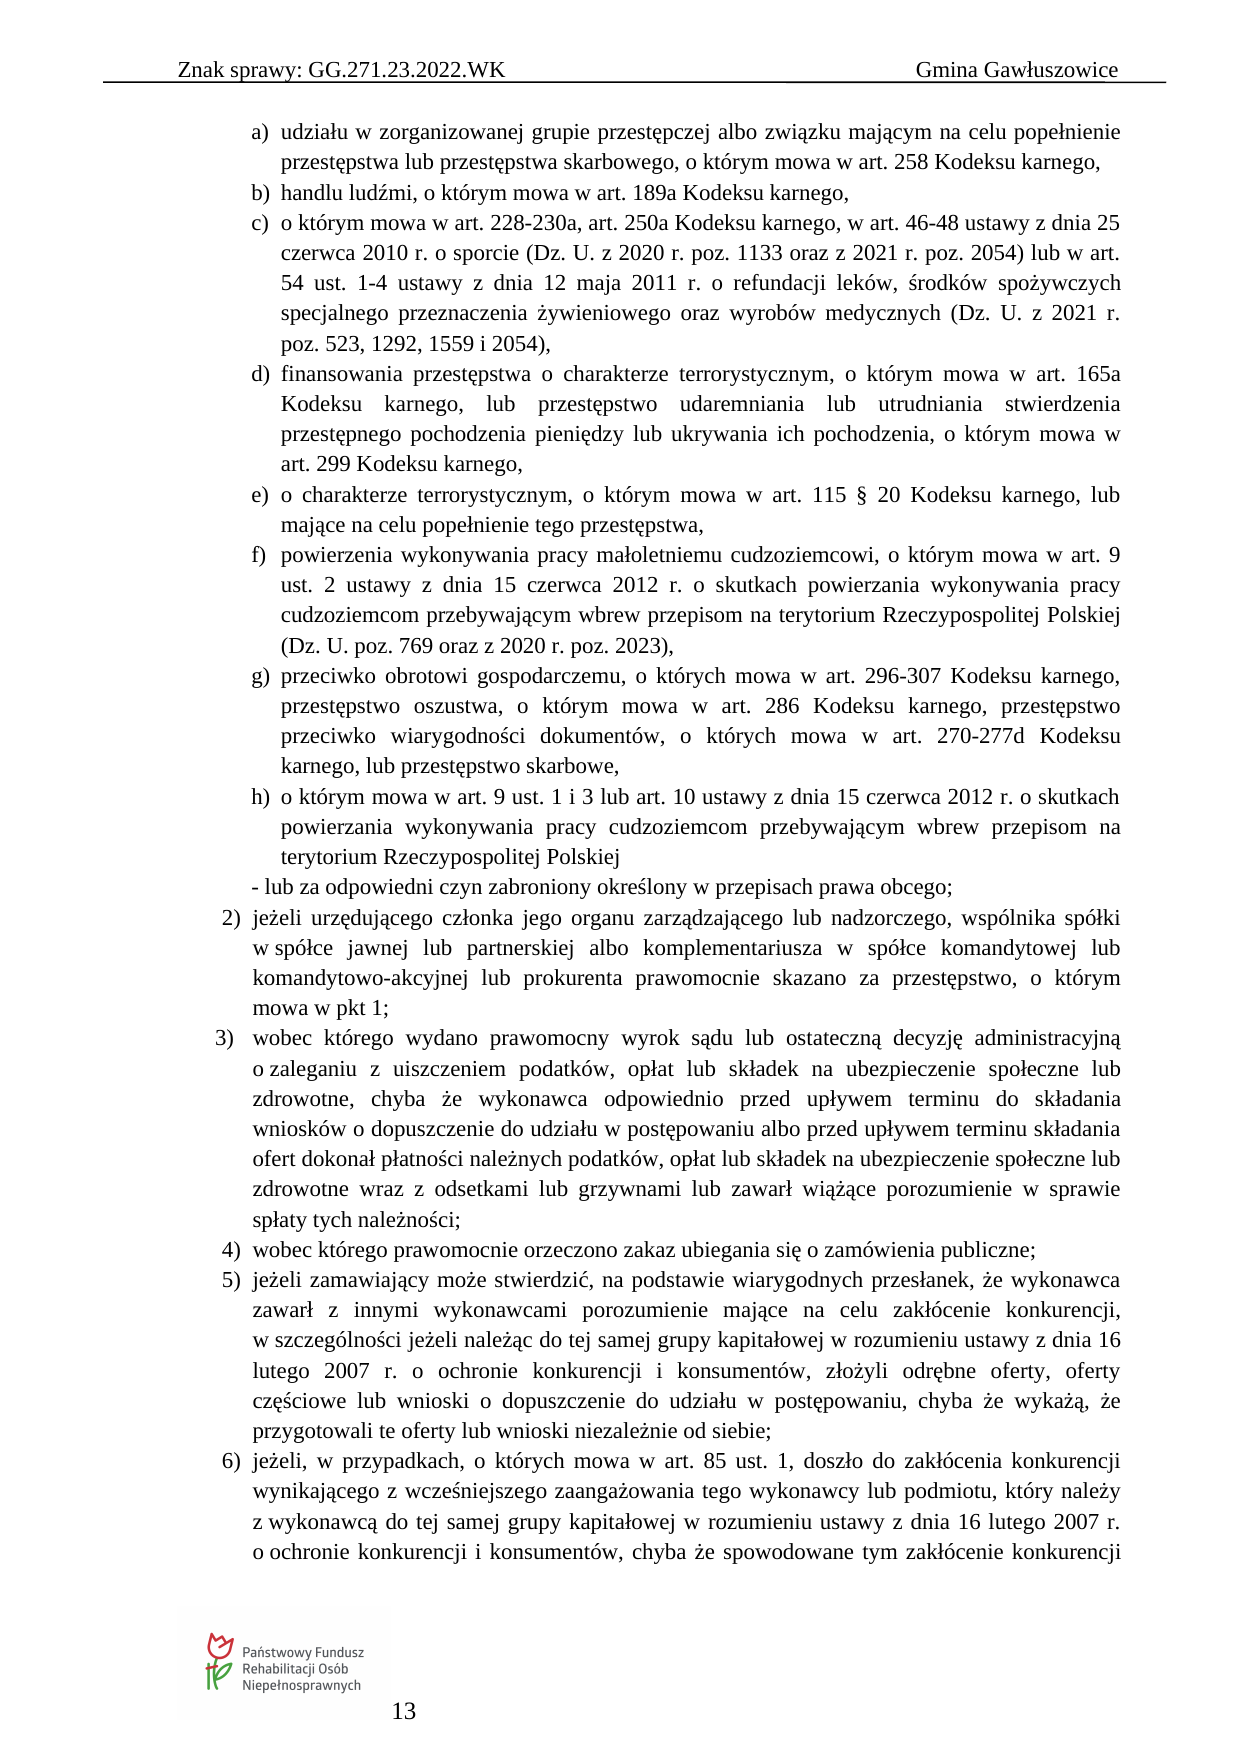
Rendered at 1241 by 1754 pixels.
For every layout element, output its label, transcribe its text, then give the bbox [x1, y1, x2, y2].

list o którym mowa w art. 228-230a, art. 250a Kodeksu karnego, w art. 46-48 ustawy z dnia 25 czerwca 2010 r. o sporcie (Dz. U. z 2020 r. poz. 1133 oraz z 2021 r. poz. 2054) lub w art. 54 ust. 1-4 ustawy z dnia 12 maja 2011 r. o refundacji leków, środków spożywczych specjalnego przeznaczenia żywieniowego oraz wyrobów medycznych (Dz. U. z 2021 r. poz. 523, 1292, 1559 i 2054), [251, 209, 1122, 356]
list handlu ludźmi, o którym mowa w art. 189a Kodeksu karnego, [251, 178, 1122, 205]
list jeżeli zamawiający może stwierdzić, na podstawie wiarygodnych przesłanek, że wykonawca zawarł z innymi wykonawcami porozumienie mające na celu zakłócenie konkurencji, w szczególności jeżeli należąc do tej samej grupy kapitałowej w rozumieniu ustawy z dnia 16 lutego 2007 r. o ochronie konkurencji i konsumentów, złożyli odrębne oferty, oferty częściowe lub wnioski o dopuszczenie do udziału w postępowaniu, chyba że wykażą, że przygotowali te oferty lub wnioski niezależnie od siebie; [222, 1266, 1122, 1443]
list powierzenia wykonywania pracy małoletniemu cudzoziemcowi, o którym mowa w art. 9 ust. 2 ustawy z dnia 15 czerwca 2012 r. o skutkach powierzania wykonywania pracy cudzoziemcom przebywającym wbrew przepisom na terytorium Rzeczypospolitej Polskiej (Dz. U. poz. 769 oraz z 2020 r. poz. 2023), [251, 541, 1122, 658]
list finansowania przestępstwa o charakterze terrorystycznym, o którym mowa w art. 165a Kodeksu karnego, lub przestępstwo udaremniania lub utrudniania stwierdzenia przestępnego pochodzenia pieniędzy lub ukrywania ich pochodzenia, o którym mowa w art. 299 Kodeksu karnego, [251, 360, 1122, 477]
picture [177, 1606, 392, 1720]
list o charakterze terrorystycznym, o którym mowa w art. 115 § 20 Kodeksu karnego, lub mające na celu popełnienie tego przestępstwa, [251, 481, 1122, 537]
list przeciwko obrotowi gospodarczemu, o których mowa w art. 296-307 Kodeksu karnego, przestępstwo oszustwa, o którym mowa w art. 286 Kodeksu karnego, przestępstwo przeciwko wiarygodności dokumentów, o których mowa w art. 270-277d Kodeksu karnego, lub przestępstwo skarbowe, [251, 662, 1122, 779]
list udziału w zorganizowanej grupie przestępczej albo związku mającym na celu popełnienie przestępstwa lub przestępstwa skarbowego, o którym mowa w art. 258 Kodeksu karnego, [251, 118, 1122, 175]
list wobec którego wydano prawomocny wyrok sądu lub ostateczną decyzję administracyjną o zaleganiu z uiszczeniem podatków, opłat lub składek na ubezpieczenie społeczne lub zdrowotne, chyba że wykonawca odpowiednio przed upływem terminu do składania wniosków o dopuszczenie do udziału w postępowaniu albo przed upływem terminu składania ofert dokonał płatności należnych podatków, opłat lub składek na ubezpieczenie społeczne lub zdrowotne wraz z odsetkami lub grzywnami lub zawarł wiążące porozumienie w sprawie spłaty tych należności; [215, 1024, 1122, 1232]
text - lub za odpowiedni czyn zabroniony określony w przepisach prawa obcego; [251, 873, 1122, 900]
list o którym mowa w art. 9 ust. 1 i 3 lub art. 10 ustawy z dnia 15 czerwca 2012 r. o skutkach powierzania wykonywania pracy cudzoziemcom przebywającym wbrew przepisom na terytorium Rzeczypospolitej Polskiej [251, 783, 1122, 869]
list jeżeli urzędującego członka jego organu zarządzającego lub nadzorczego, wspólnika spółki w spółce jawnej lub partnerskiej albo komplementariusza w spółce komandytowej lub komandytowo-akcyjnej lub prokurenta prawomocnie skazano za przestępstwo, o którym mowa w pkt 1; [222, 903, 1122, 1021]
list wobec którego prawomocnie orzeczono zakaz ubiegania się o zamówienia publiczne; [222, 1236, 1122, 1262]
